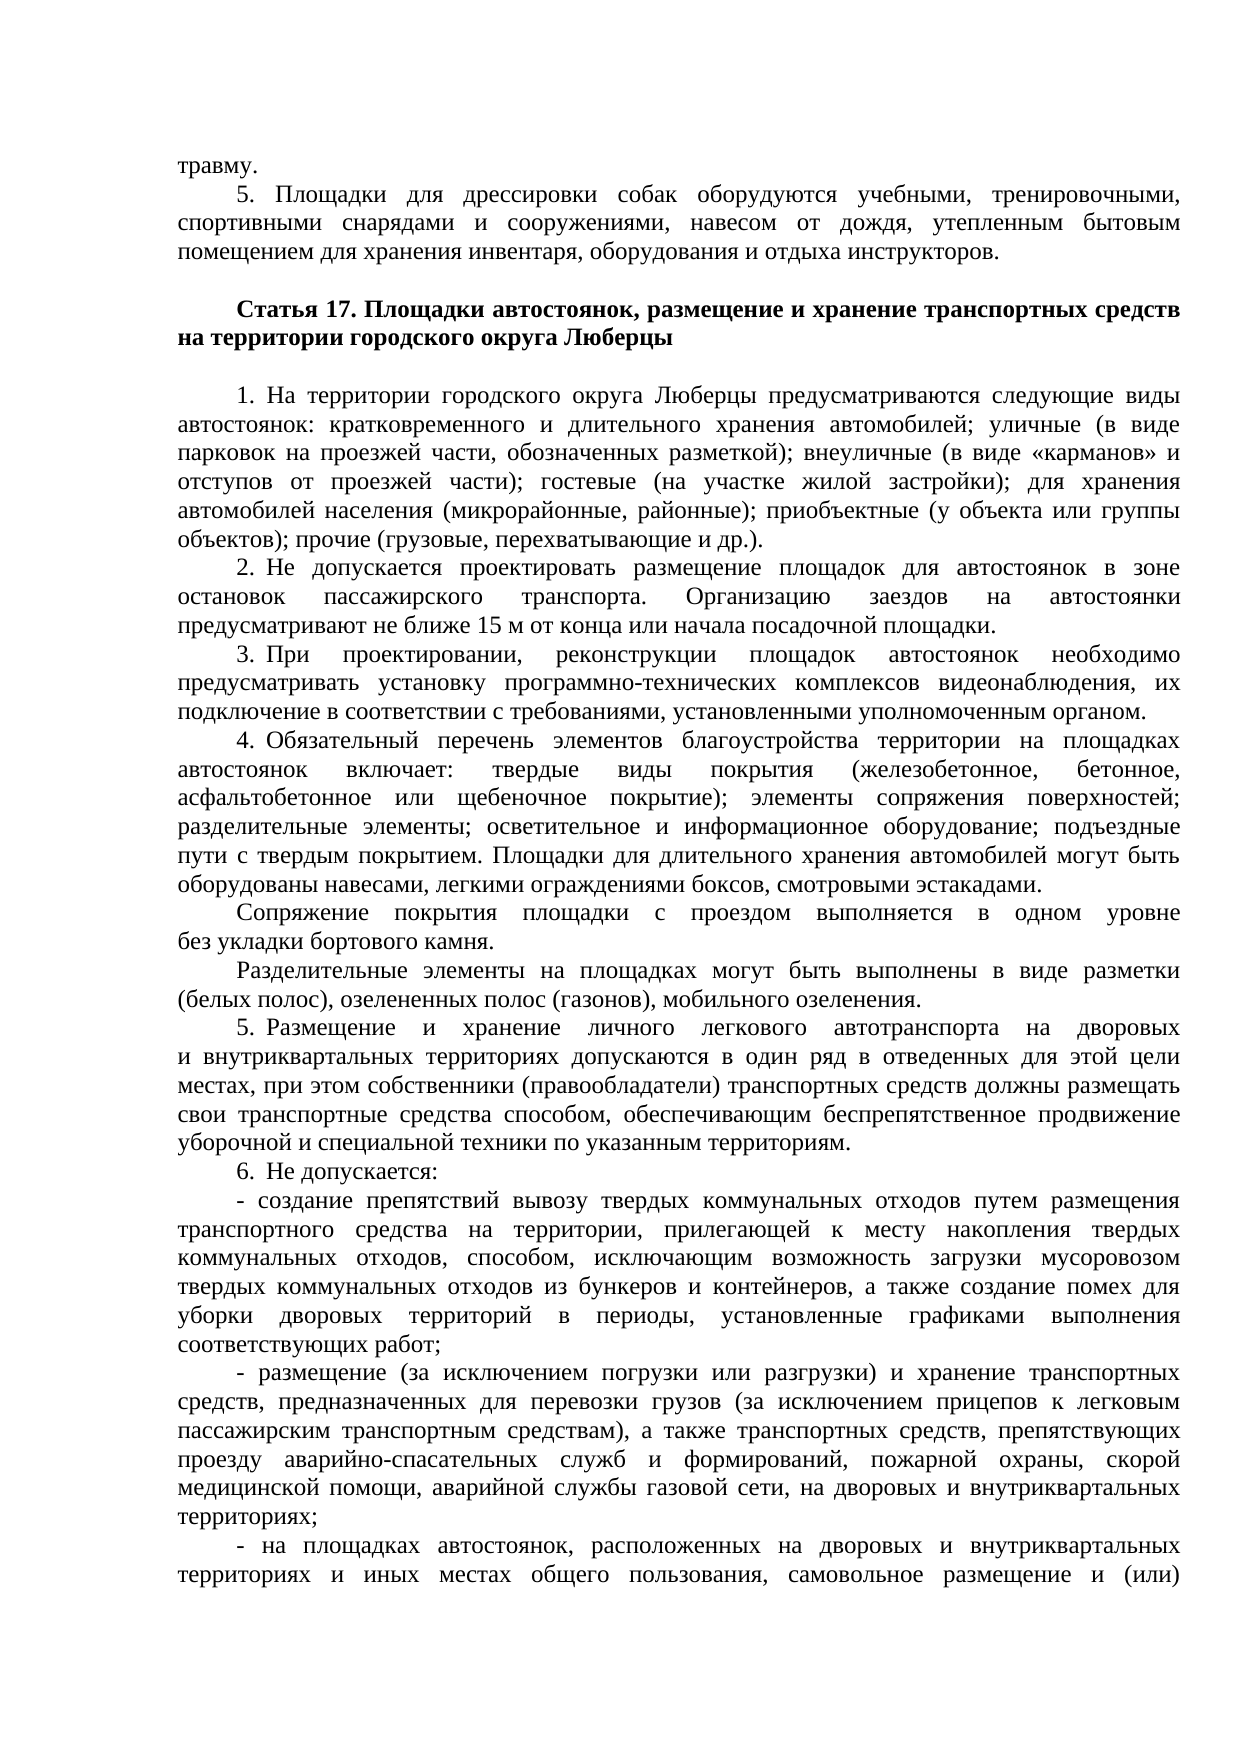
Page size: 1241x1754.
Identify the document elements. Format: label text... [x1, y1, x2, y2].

text Статья 17. Площадки автостоянок, размещение и хранение транспортных средств на территории городского округа Люберцы [177, 294, 1181, 351]
text 5. Площадки для дрессировки собак оборудуются учебными, тренировочными, спортивными снарядами и сооружениями, навесом от дождя, утепленным бытовым помещением для хранения инвентаря, оборудования и отдыха инструкторов. [177, 179, 1181, 265]
list Размещение и хранение личного легкового автотранспорта на дворовых и внутриквартальных территориях допускаются в один ряд в отведенных для этой цели местах, при этом собственники (правообладатели) транспортных средств должны размещать свои транспортные средства способом, обеспечивающим беспрепятственное продвижение уборочной и специальной техники по указанным территориям. [177, 1012, 1181, 1156]
list Не допускается: [177, 1156, 1181, 1185]
text 1. На территории городского округа Люберцы предусматриваются следующие виды автостоянок: кратковременного и длительного хранения автомобилей; уличные (в виде парковок на проезжей части, обозначенных разметкой); внеуличные (в виде «карманов» и отступов от проезжей части); гостевые (на участке жилой застройки); для хранения автомобилей населения (микрорайонные, районные); приобъектные (у объекта или группы объектов); прочие (грузовые, перехватывающие и др.). [177, 380, 1181, 552]
text - создание препятствий вывозу твердых коммунальных отходов путем размещения транспортного средства на территории, прилегающей к месту накопления твердых коммунальных отходов, способом, исключающим возможность загрузки мусоровозом твердых коммунальных отходов из бункеров и контейнеров, а также создание помех для уборки дворовых территорий в периоды, установленные графиками выполнения соответствующих работ; [177, 1185, 1181, 1357]
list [177, 150, 1181, 179]
text Разделительные элементы на площадках могут быть выполнены в виде разметки (белых полос), озелененных полос (газонов), мобильного озеленения. [177, 955, 1181, 1012]
list Сопряжение покрытия площадки с проездом выполняется в одном уровне без укладки бортового камня. [177, 897, 1181, 955]
list При проектировании, реконструкции площадок автостоянок необходимо предусматривать установку программно-технических комплексов видеонаблюдения, их подключение в соответствии с требованиями, установленными уполномоченным органом. [177, 639, 1181, 725]
text - размещение (за исключением погрузки или разгрузки) и хранение транспортных средств, предназначенных для перевозки грузов (за исключением прицепов к легковым пассажирским транспортным средствам), а также транспортных средств, препятствующих проезду аварийно-спасательных служб и формирований, пожарной охраны, скорой медицинской помощи, аварийной службы газовой сети, на дворовых и внутриквартальных территориях; [177, 1357, 1181, 1530]
list Обязательный перечень элементов благоустройства территории на площадках автостоянок включает: твердые виды покрытия (железобетонное, бетонное, асфальтобетонное или щебеночное покрытие); элементы сопряжения поверхностей; разделительные элементы; осветительное и информационное оборудование; подъездные пути с твердым покрытием. Площадки для длительного хранения автомобилей могут быть оборудованы навесами, легкими ограждениями боксов, смотровыми эстакадами. [177, 725, 1181, 897]
list Не допускается проектировать размещение площадок для автостоянок в зоне остановок пассажирского транспорта. Организацию заездов на автостоянки предусматривают не ближе 15 м от конца или начала посадочной площадки. [177, 552, 1181, 639]
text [177, 1530, 1181, 1587]
